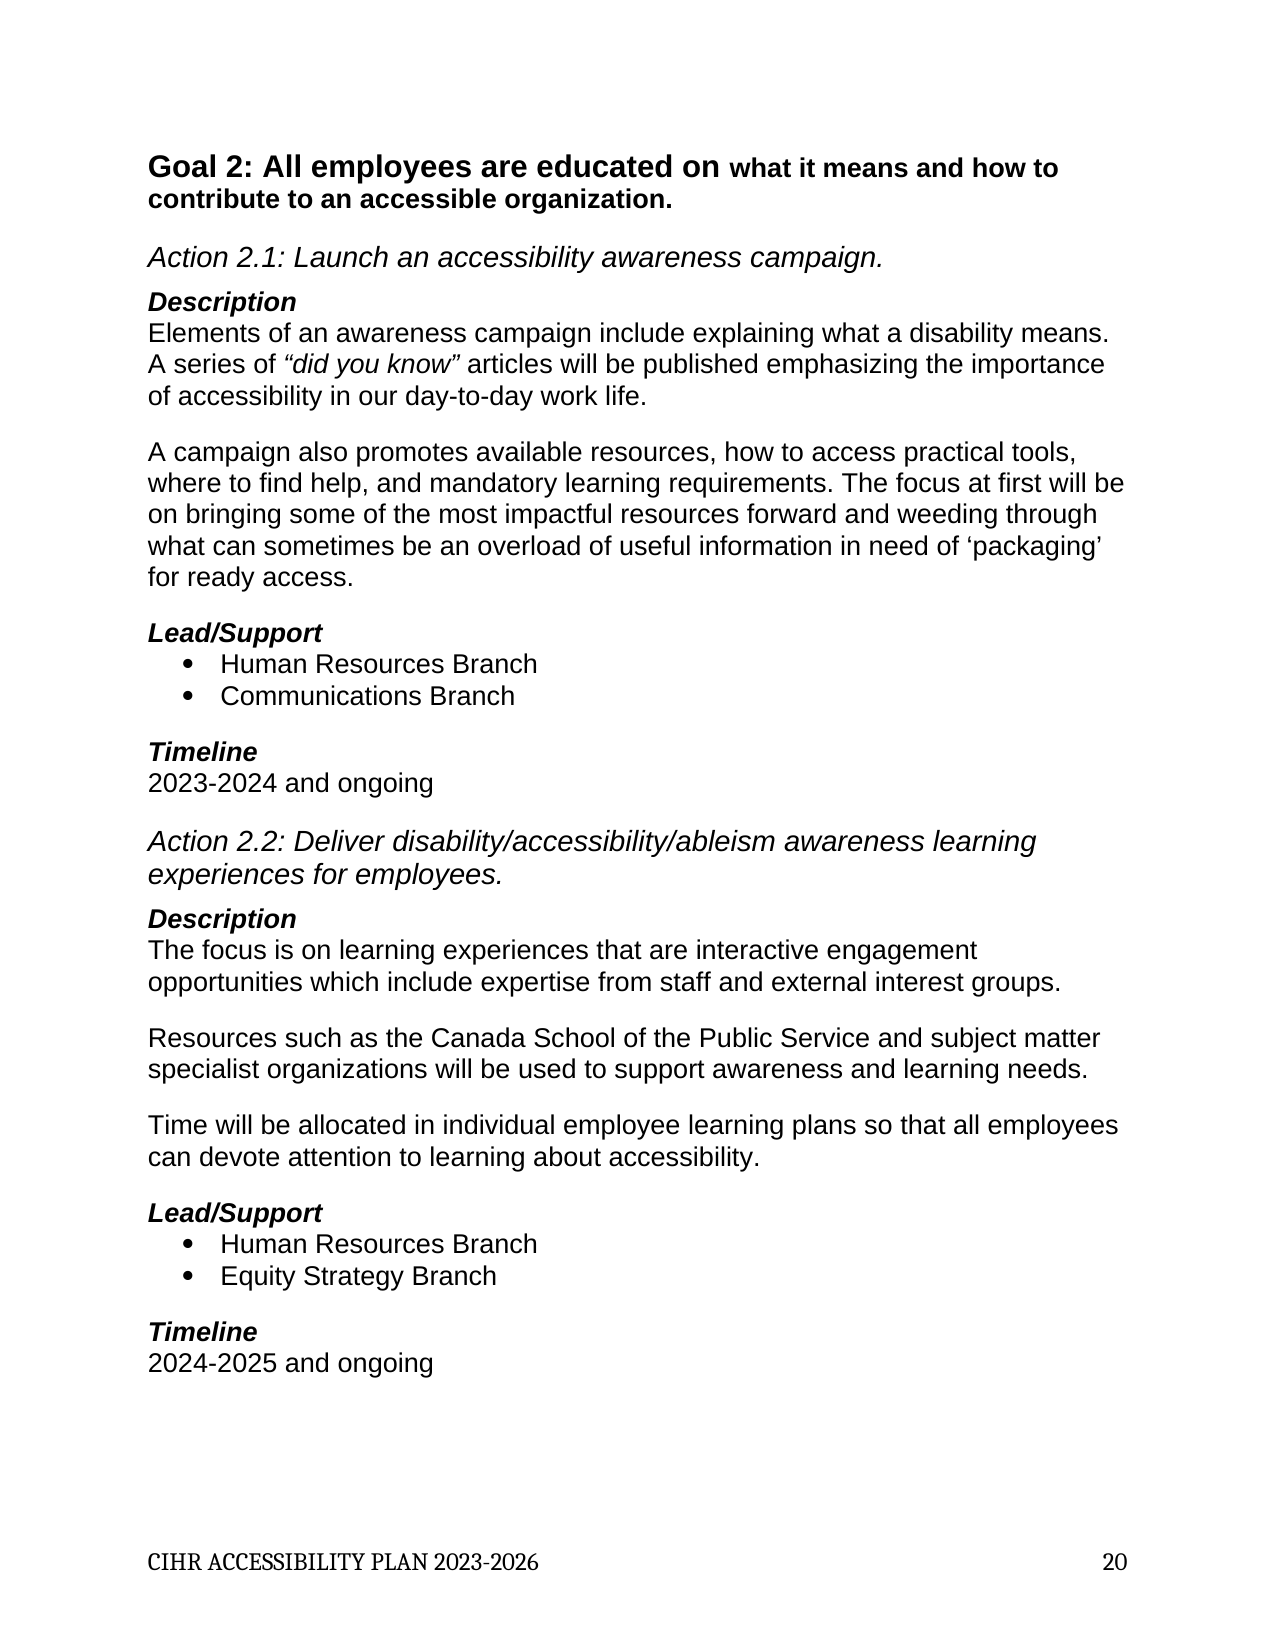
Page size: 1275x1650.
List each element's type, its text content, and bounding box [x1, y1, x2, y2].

text Time will be allocated in individual employee learning plans so that all employees can devote attention to learning about accessibility. [148, 1109, 1127, 1172]
list Equity Strategy Branch [183, 1259, 1127, 1291]
subtitle Description [148, 286, 1127, 317]
text A campaign also promotes available resources, how to access practical tools, where to find help, and mandatory learning requirements. The focus at first will be on bringing some of the most impactful resources forward and weeding through what can sometimes be an overload of useful information in need of ‘packaging’ for ready access. [148, 436, 1127, 592]
subtitle Goal 2: All employees are educated on what it means and how to contribute to an accessible organization. [148, 148, 1127, 215]
text The focus is on learning experiences that are interactive engagement opportunities which include expertise from staff and external interest groups. [148, 934, 1127, 997]
subtitle Action 2.1: Launch an accessibility awareness campaign. [148, 240, 1127, 273]
text Resources such as the Canada School of the Public Service and subject matter specialist organizations will be used to support awareness and learning needs. [148, 1022, 1127, 1084]
text Elements of an awareness campaign include explaining what a disability means. A series of “did you know” articles will be published emphasizing the importance of accessibility in our day-to-day work life. [148, 317, 1127, 411]
list Communications Branch [183, 680, 1127, 711]
subtitle Timeline [148, 736, 1127, 767]
list Human Resources Branch [183, 1228, 1127, 1259]
list Human Resources Branch [183, 648, 1127, 680]
subtitle Action 2.2: Deliver disability/accessibility/ableism awareness learning experiences for employees. [148, 823, 1127, 891]
subtitle Timeline [148, 1316, 1127, 1347]
text 2024-2025 and ongoing [148, 1347, 1127, 1378]
subtitle Description [148, 903, 1127, 934]
subtitle Lead/Support [148, 617, 1127, 648]
subtitle Lead/Support [148, 1197, 1127, 1228]
text 2023-2024 and ongoing [148, 767, 1127, 798]
